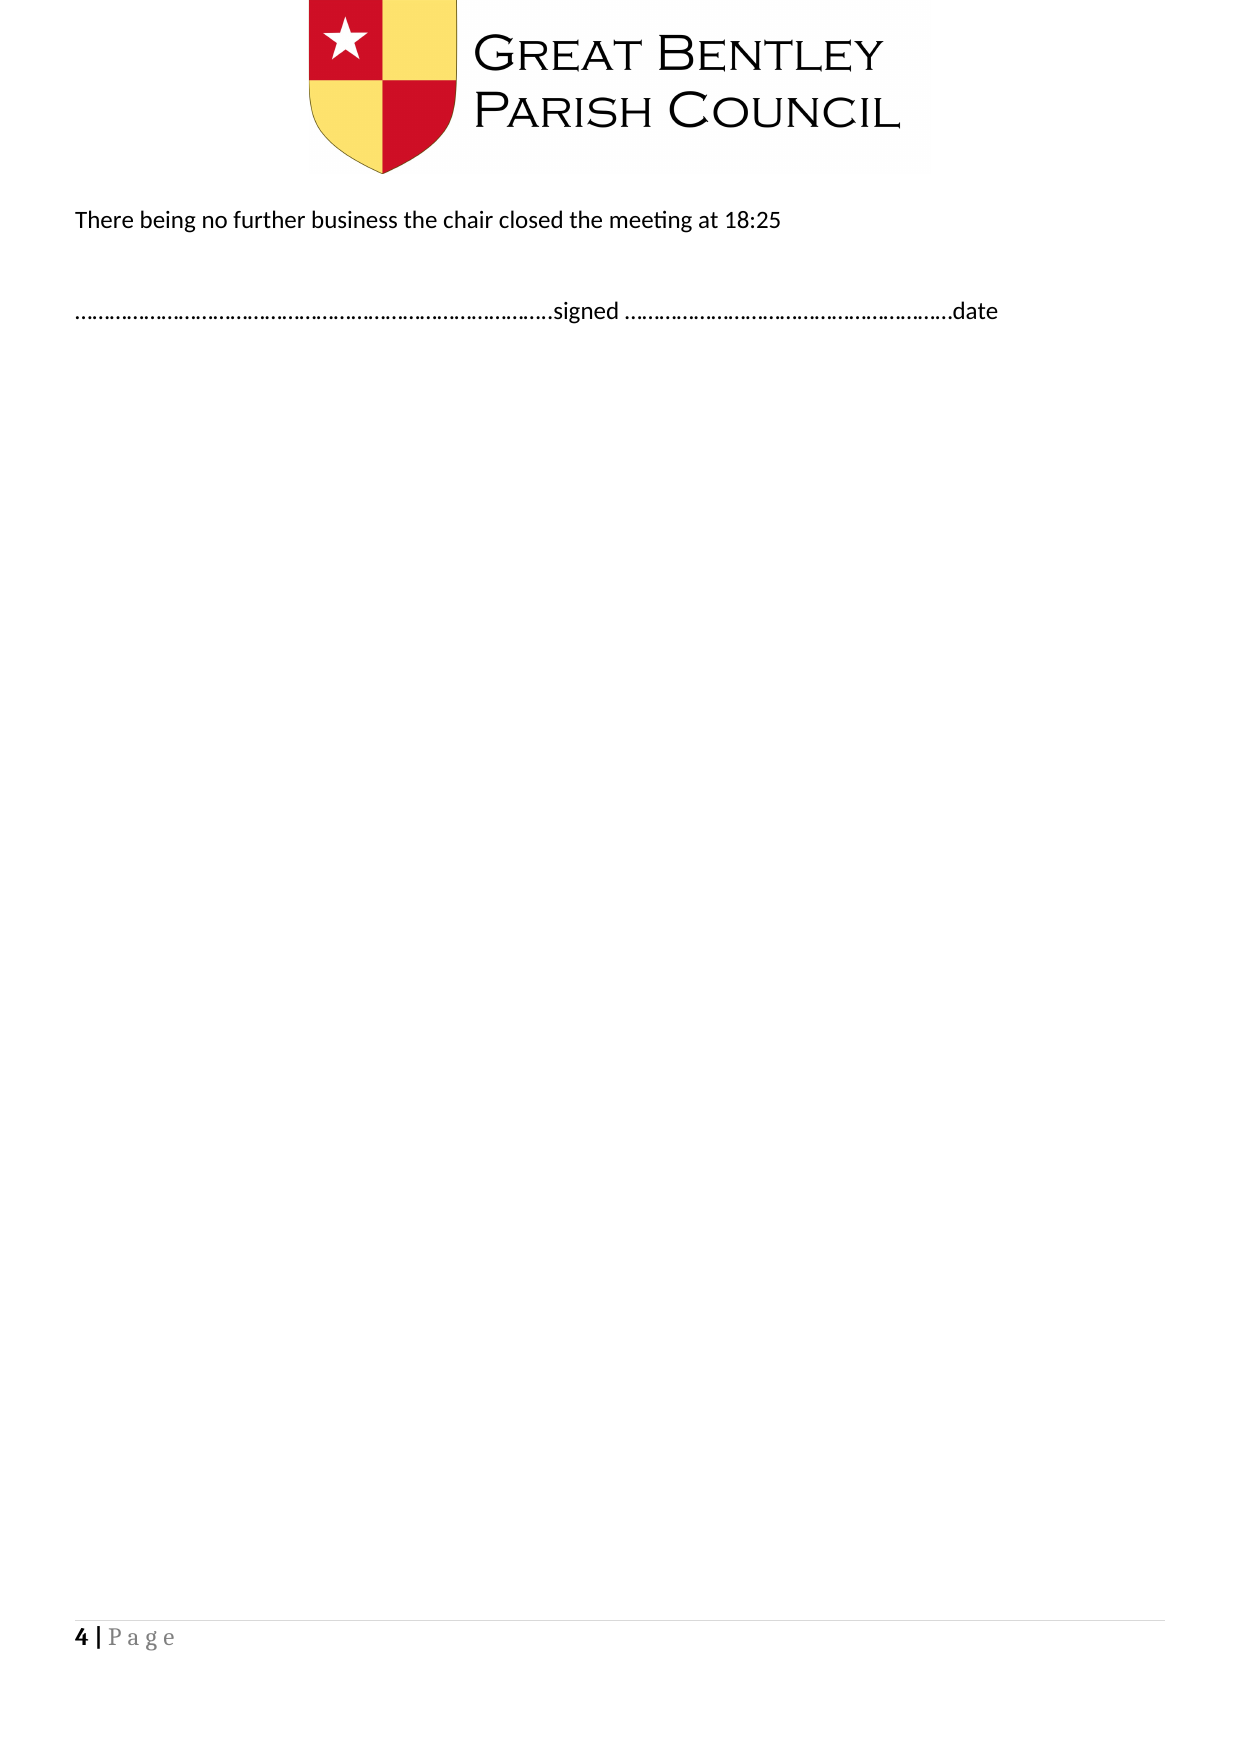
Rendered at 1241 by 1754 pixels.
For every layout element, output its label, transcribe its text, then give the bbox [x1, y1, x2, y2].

text ………………………………………………………………………..signed …………………………………………………date [75, 295, 1165, 326]
text There being no further business the chair closed the meeting at 18:25 [75, 204, 1165, 234]
picture [308, 0, 932, 174]
